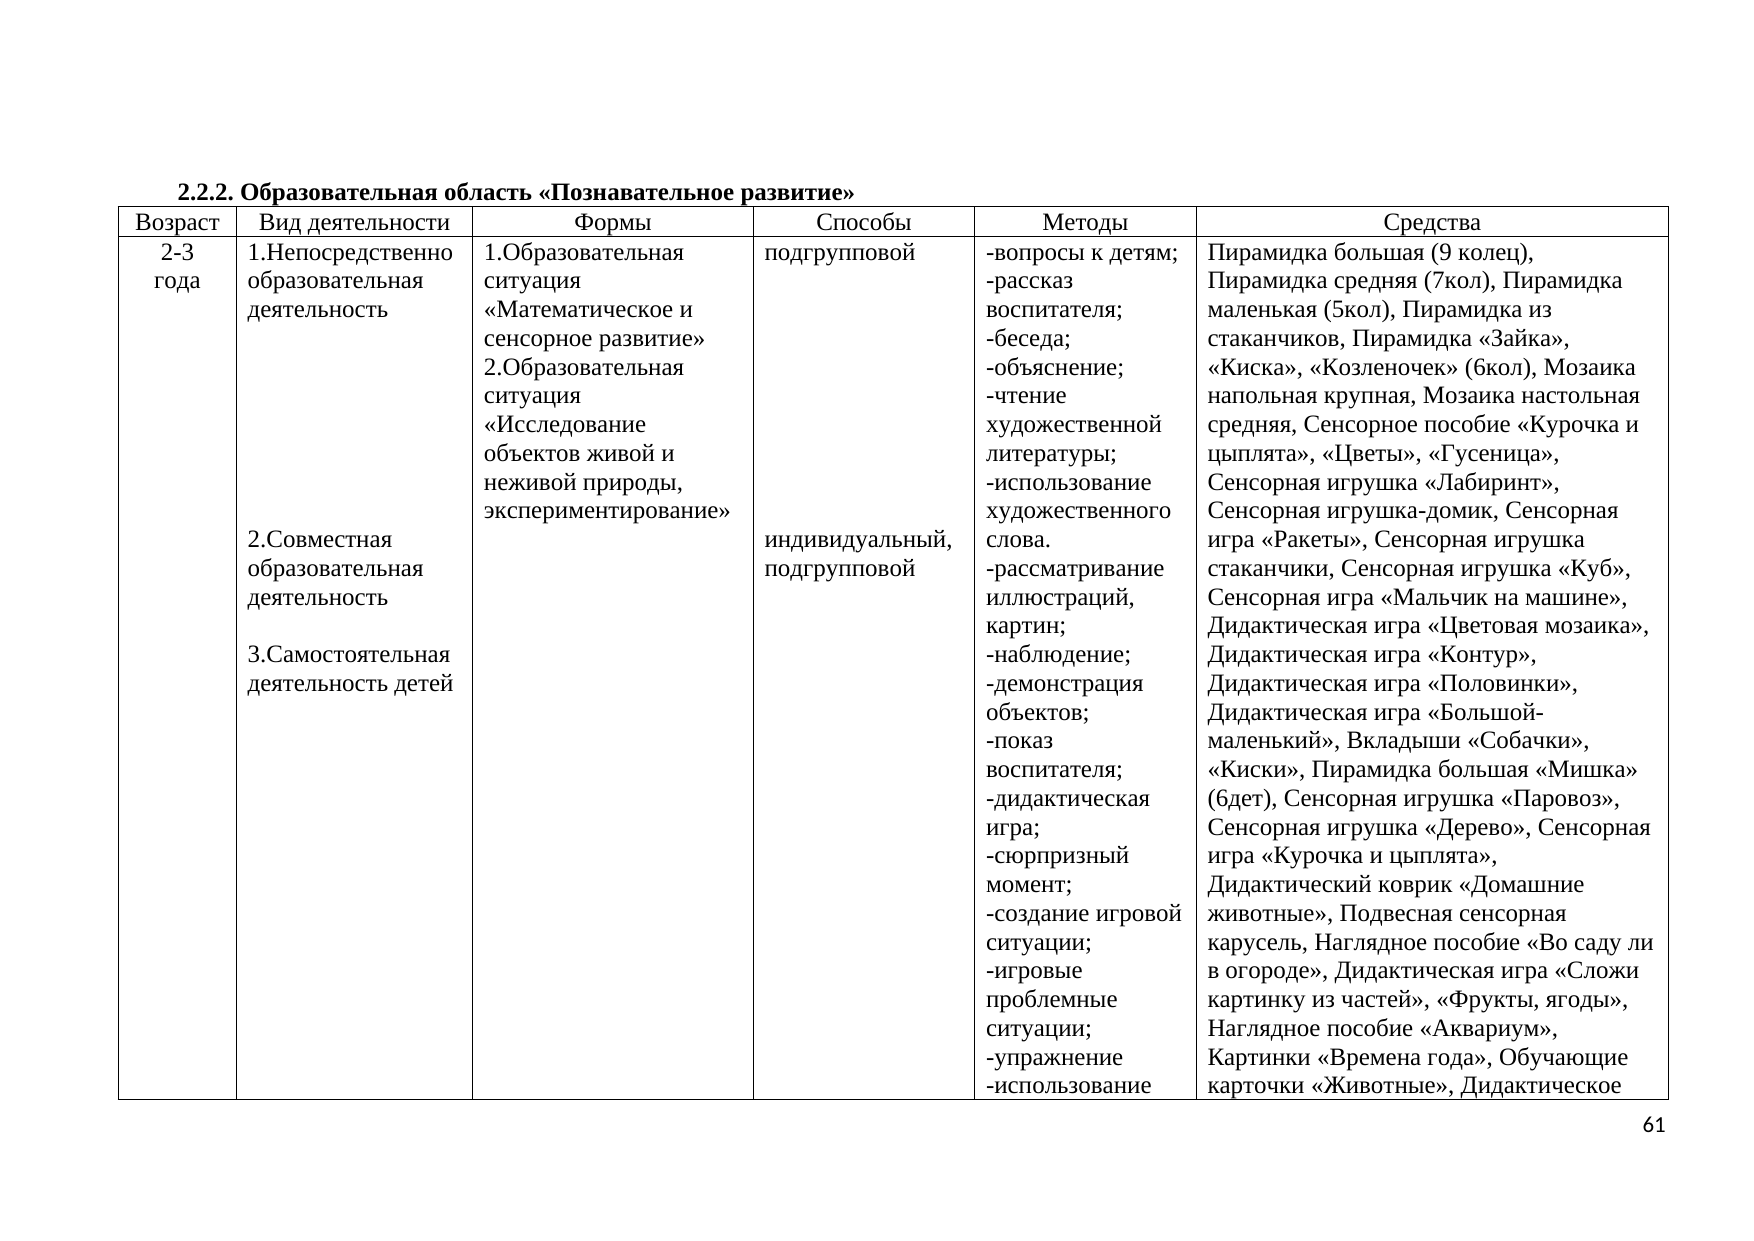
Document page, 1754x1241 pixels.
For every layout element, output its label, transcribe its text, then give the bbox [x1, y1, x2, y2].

table_header Вид деятельности [237, 207, 472, 236]
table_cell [1197, 237, 1668, 1099]
text 2.2.2. Образовательная область «Познавательное развитие» [177, 177, 1665, 206]
table_cell 2-3 года [119, 237, 236, 1099]
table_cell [754, 237, 974, 1099]
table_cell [237, 237, 472, 1099]
table_header Способы [754, 207, 974, 236]
table_header Возраст [119, 207, 236, 236]
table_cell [473, 237, 753, 1099]
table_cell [975, 237, 1196, 1099]
table_header Формы [473, 207, 753, 236]
table_header Средства [1197, 207, 1668, 236]
table_header Методы [975, 207, 1196, 236]
